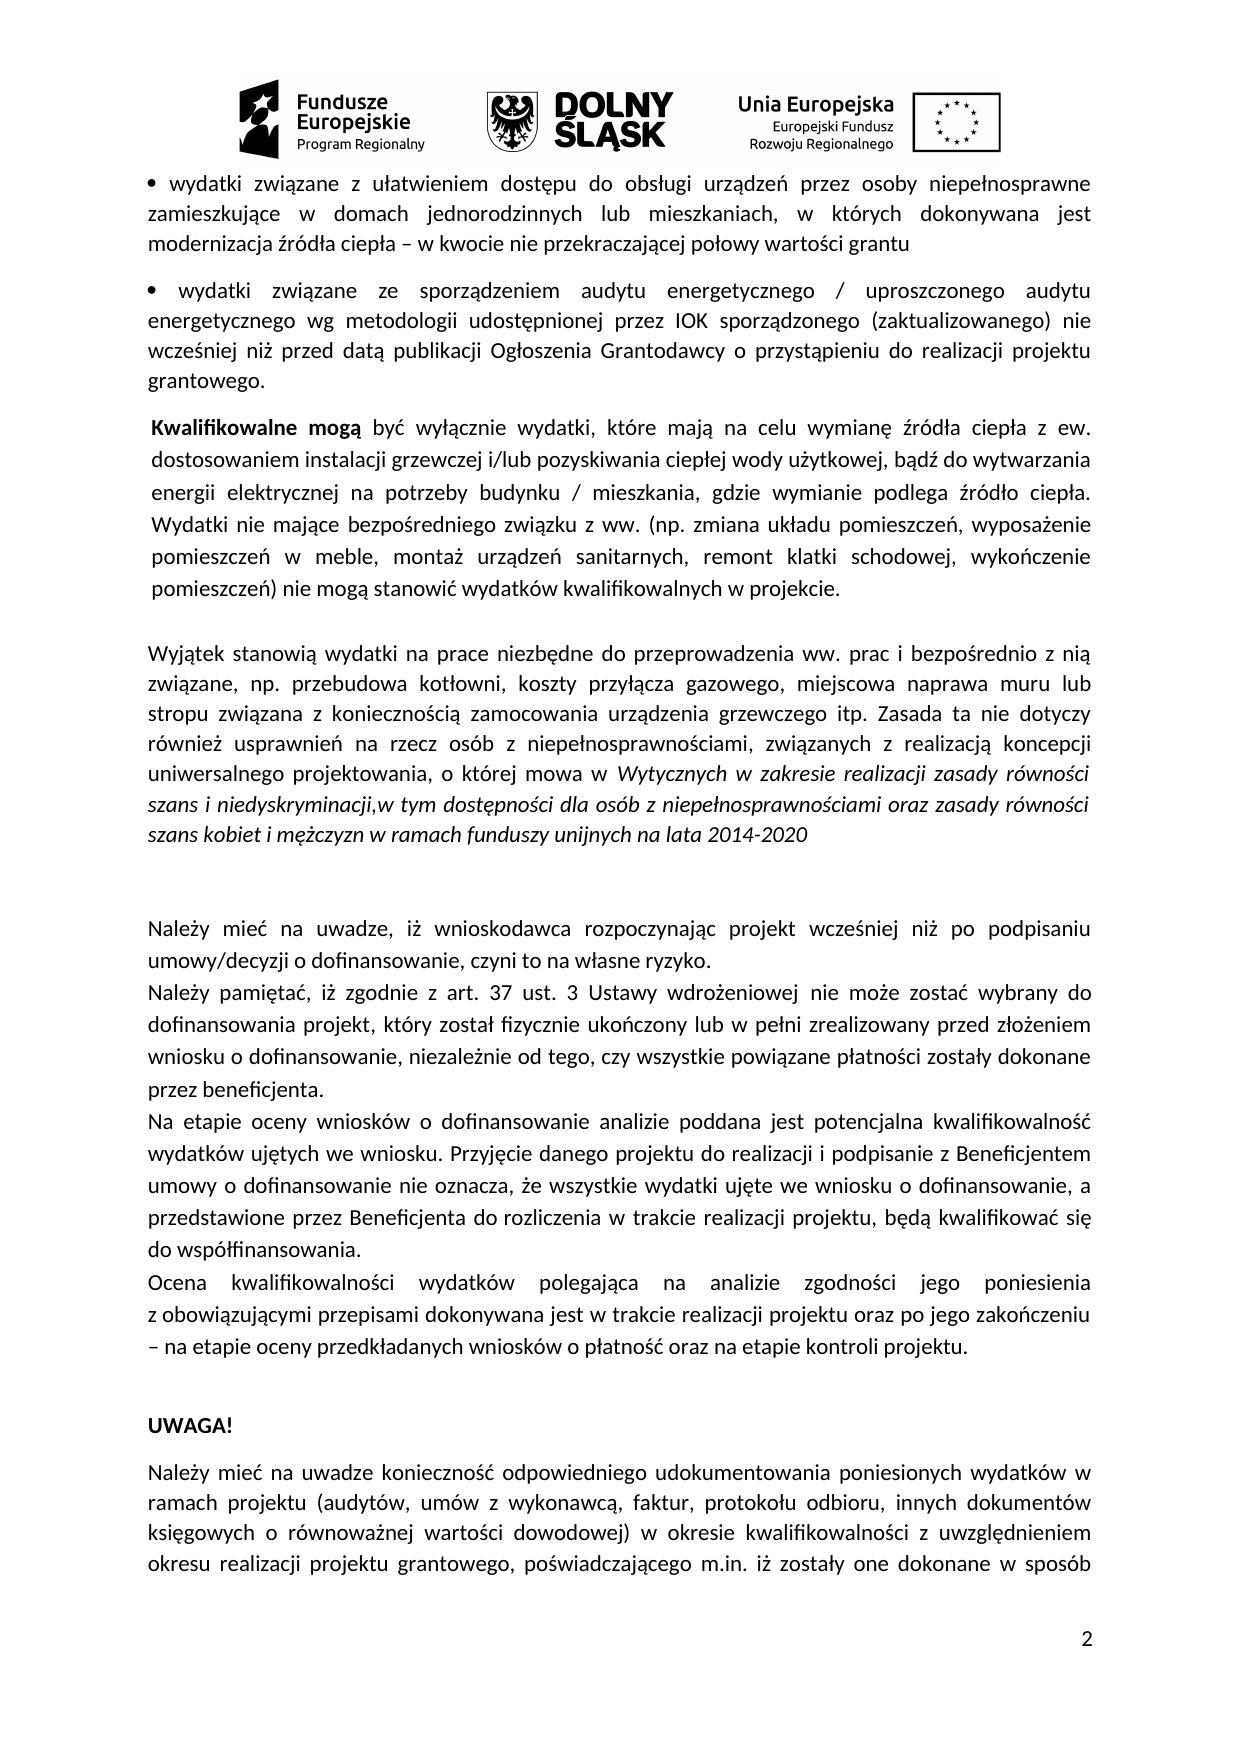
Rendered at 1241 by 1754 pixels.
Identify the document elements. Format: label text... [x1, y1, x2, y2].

text Na etapie oceny wniosków o dofinansowanie analizie poddana jest potencjalna kwalifikowalność wydatków ujętych we wniosku. Przyjęcie danego projektu do realizacji i podpisanie z Beneficjentem umowy o dofinansowanie nie oznacza, że wszystkie wydatki ujęte we wniosku o dofinansowanie, a przedstawione przez Beneficjenta do rozliczenia w trakcie realizacji projektu, będą kwalifikować się do współfinansowania. [148, 1107, 1093, 1264]
text Należy mieć na uwadze, iż wnioskodawca rozpoczynając projekt wcześniej niż po podpisaniu umowy/decyzji o dofinansowanie, czyni to na własne ryzyko. [148, 914, 1093, 974]
picture [239, 73, 1001, 169]
text Ocena kwalifikowalności wydatków polegająca na analizie zgodności jego poniesienia z obowiązującymi przepisami dokonywana jest w trakcie realizacji projektu oraz po jego zakończeniu – na etapie oceny przedkładanych wniosków o płatność oraz na etapie kontroli projektu. [148, 1268, 1093, 1360]
text Wyjątek stanowią wydatki na prace niezbędne do przeprowadzenia ww. prac i bezpośrednio z nią związane, np. przebudowa kotłowni, koszty przyłącza gazowego, miejscowa naprawa muru lub stropu związana z koniecznością zamocowania urządzenia grzewczego itp. Zasada ta nie dotyczy również usprawnień na rzecz osób z niepełnosprawnościami, związanych z realizacją koncepcji uniwersalnego projektowania, o której mowa w Wytycznych w zakresie realizacji zasady równości szans i niedyskryminacji,w tym dostępności dla osób z niepełnosprawnościami oraz zasady równości szans kobiet i mężczyzn w ramach funduszy unijnych na lata 2014-2020 [148, 639, 1093, 848]
text wydatki związane ze sporządzeniem audytu energetycznego / uproszczonego audytu energetycznego wg metodologii udostępnionej przez IOK sporządzonego (zaktualizowanego) nie wcześniej niż przed datą publikacji Ogłoszenia Grantodawcy o przystąpieniu do realizacji projektu grantowego. [148, 276, 1093, 394]
text Należy pamiętać, iż zgodnie z art. 37 ust. 3 Ustawy wdrożeniowej nie może zostać wybrany do dofinansowania projekt, który został fizycznie ukończony lub w pełni zrealizowany przed złożeniem wniosku o dofinansowanie, niezależnie od tego, czy wszystkie powiązane płatności zostały dokonane przez beneficjenta. [148, 978, 1093, 1103]
text Kwalifikowalne mogą być wyłącznie wydatki, które mają na celu wymianę źródła ciepła z ew. dostosowaniem instalacji grzewczej i/lub pozyskiwania ciepłej wody użytkowej, bądź do wytwarzania energii elektrycznej na potrzeby budynku / mieszkania, gdzie wymianie podlega źródło ciepła. Wydatki nie mające bezpośredniego związku z ww. (np. zmiana układu pomieszczeń, wyposażenie pomieszczeń w meble, montaż urządzeń sanitarnych, remont klatki schodowej, wykończenie pomieszczeń) nie mogą stanowić wydatków kwalifikowalnych w projekcie. [151, 413, 1093, 602]
text UWAGA! [148, 1411, 1093, 1439]
text wydatki związane z ułatwieniem dostępu do obsługi urządzeń przez osoby niepełnosprawne zamieszkujące w domach jednorodzinnych lub mieszkaniach, w których dokonywana jest modernizacja źródła ciepła – w kwocie nie przekraczającej połowy wartości grantu [148, 169, 1093, 257]
